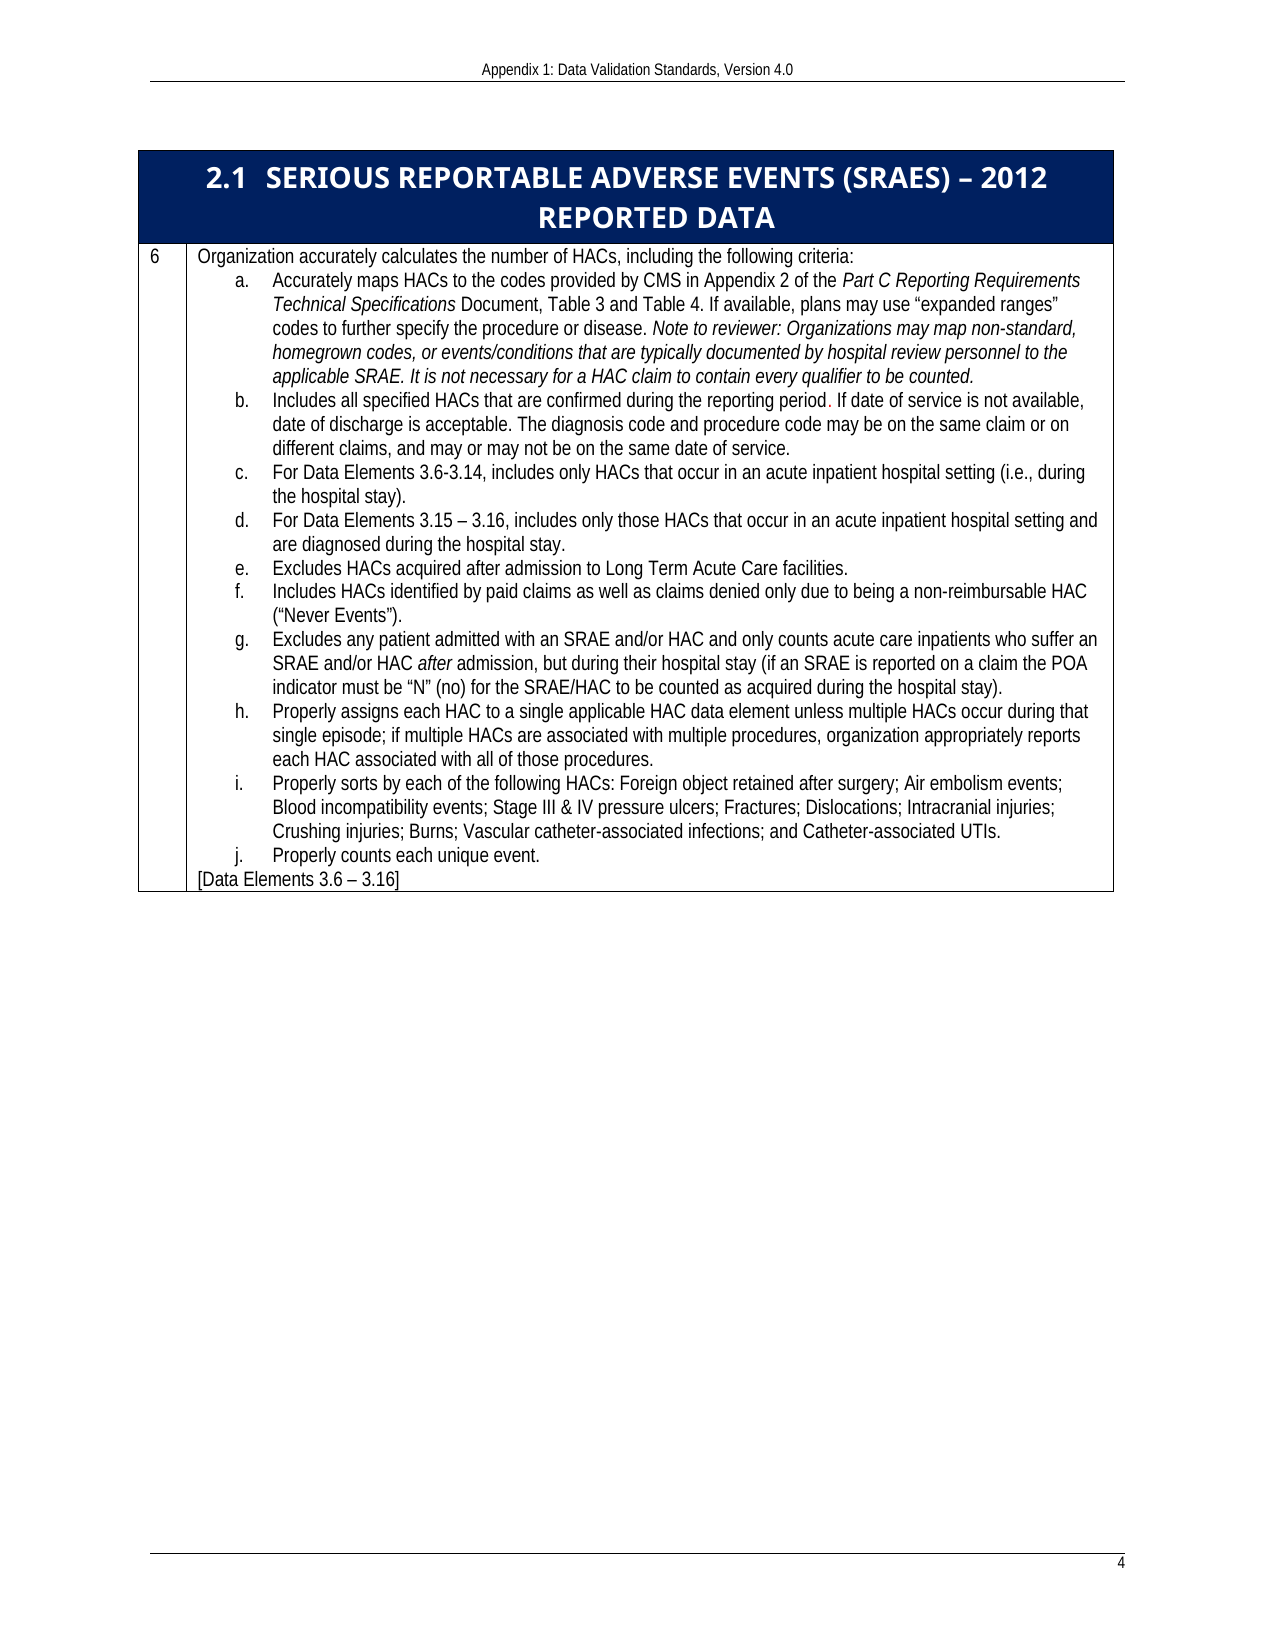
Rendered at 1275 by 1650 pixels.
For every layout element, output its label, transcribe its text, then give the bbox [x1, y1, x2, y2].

table_cell Organization accurately calculates the number of HACs, including the following criteria: Accurately maps HACs to the codes provided by CMS in Appendix 2 of the Part C Reporting Requirements Technical Specifications Document, Table 3 and Table 4. If available, plans may use “expanded ranges” codes to further specify the procedure or disease. Note to reviewer: Organizations may map non-standard, homegrown codes, or events/conditions that are typically documented by hospital review personnel to the applicable SRAE. It is not necessary for a HAC claim to contain every qualifier to be counted. Includes all specified HACs that are confirmed during the reporting period. If date of service is not available, date of discharge is acceptable. The diagnosis code and procedure code may be on the same claim or on different claims, and may or may not be on the same date of service. For Data Elements 3.6-3.14, includes only HACs that occur in an acute inpatient hospital setting (i.e., during the hospital stay). For Data Elements 3.15 – 3.16, includes only those HACs that occur in an acute inpatient hospital setting and are diagnosed during the hospital stay. Excludes HACs acquired after admission to Long Term Acute Care facilities. Includes HACs identified by paid claims as well as claims denied only due to being a non-reimbursable HAC (“Never Events”). Excludes any patient admitted with an SRAE and/or HAC and only counts acute care inpatients who suffer an SRAE and/or HAC after admission, but during their hospital stay (if an SRAE is reported on a claim the POA indicator must be “N” (no) for the SRAE/HAC to be counted as acquired during the hospital stay). Properly assigns each HAC to a single applicable HAC data element unless multiple HACs occur during that single episode; if multiple HACs are associated with multiple procedures, organization appropriately reports each HAC associated with all of those procedures. Properly sorts by each of the following HACs: Foreign object retained after surgery; Air embolism events; Blood incompatibility events; Stage III & IV pressure ulcers; Fractures; Dislocations; Intracranial injuries; Crushing injuries; Burns; Vascular catheter-associated infections; and Catheter-associated UTIs. Properly counts each unique event. [Data Elements 3.6 – 3.16] [187, 244, 1113, 891]
table_header Serious Reportable Adverse Events (SRAEs) – 2012 Reported Data [139, 151, 1113, 243]
table_cell 6 [139, 244, 186, 891]
